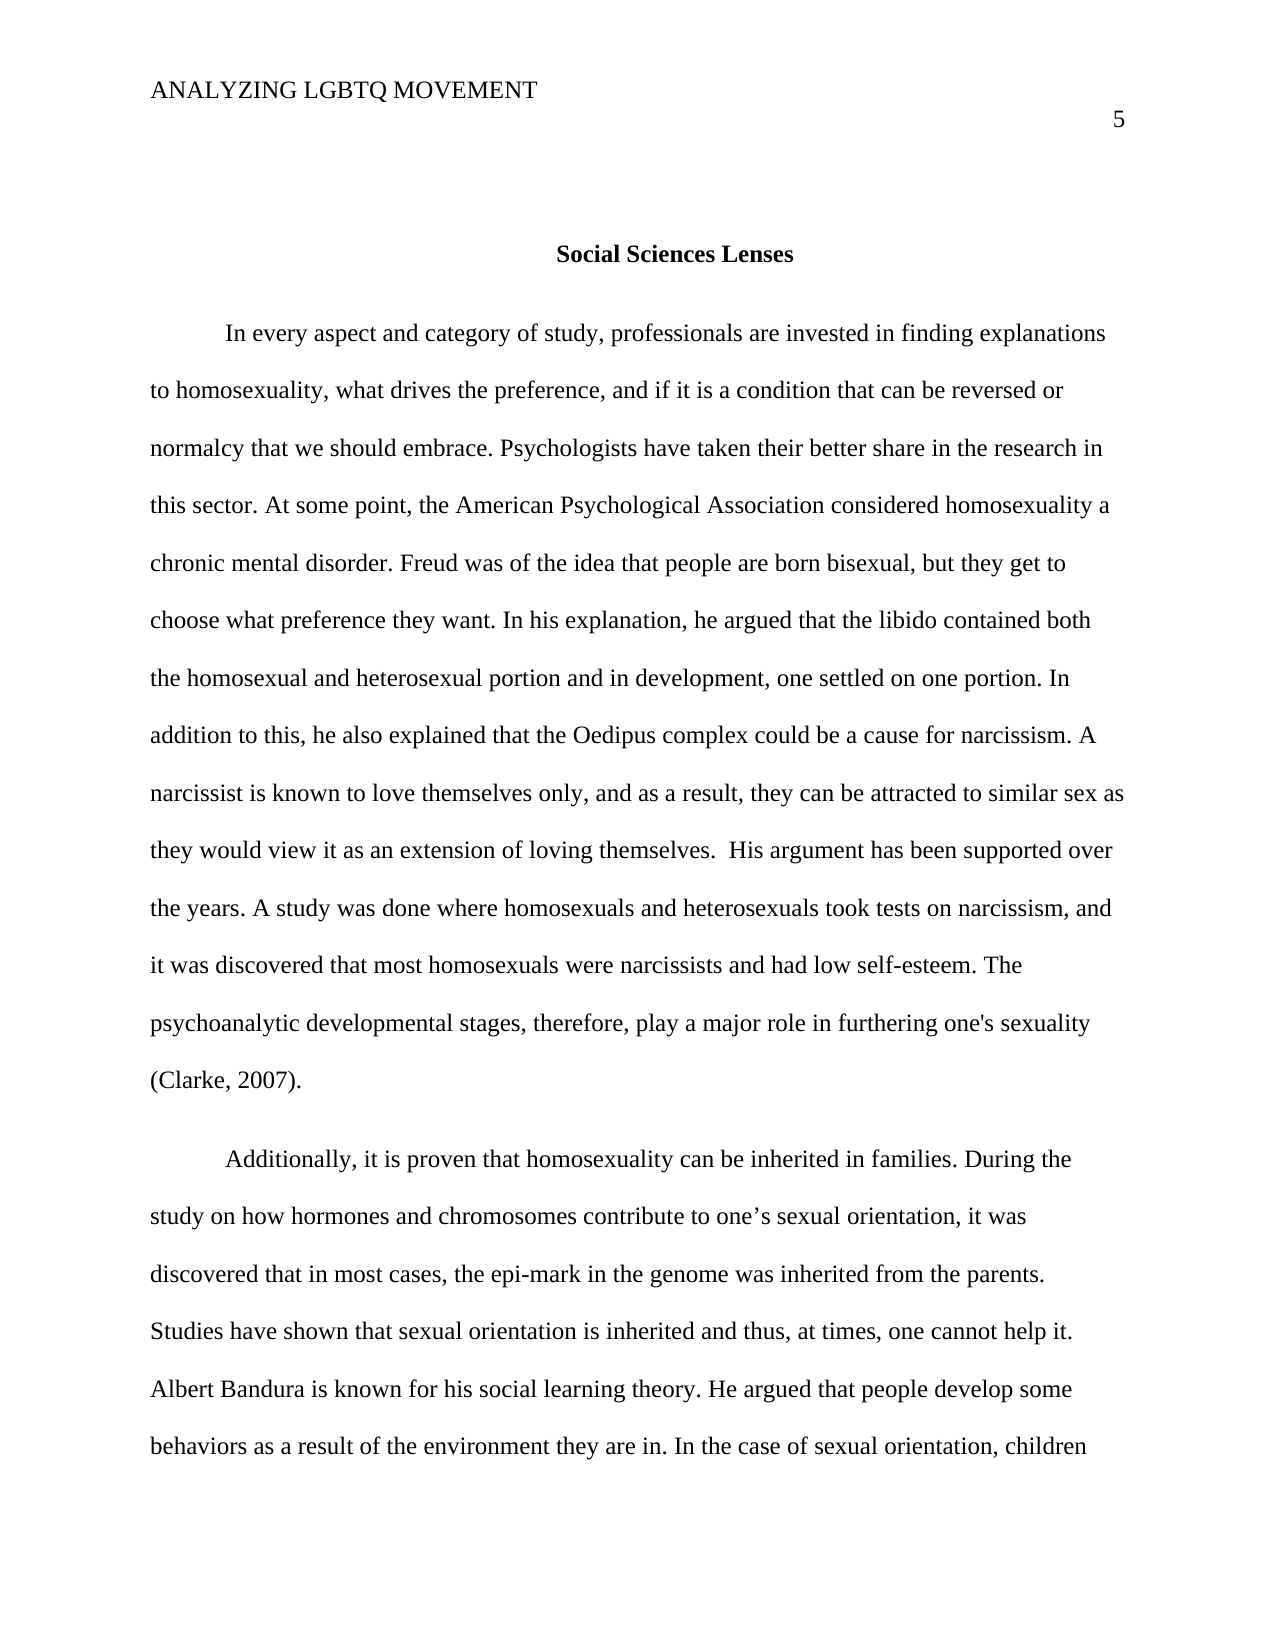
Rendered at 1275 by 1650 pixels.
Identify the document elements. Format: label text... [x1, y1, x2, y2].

text In every aspect and category of study, professionals are invested in finding explanations to homosexuality, what drives the preference, and if it is a condition that can be reversed or normalcy that we should embrace. Psychologists have taken their better share in the research in this sector. At some point, the American Psychological Association considered homosexuality a chronic mental disorder. Freud was of the idea that people are born bisexual, but they get to choose what preference they want. In his explanation, he argued that the libido contained both the homosexual and heterosexual portion and in development, one settled on one portion. In addition to this, he also explained that the Oedipus complex could be a cause for narcissism. A narcissist is known to love themselves only, and as a result, they can be attracted to similar sex as they would view it as an extension of loving themselves. His argument has been supported over the years. A study was done where homosexuals and heterosexuals took tests on narcissism, and it was discovered that most homosexuals were narcissists and had low self-esteem. The psychoanalytic developmental stages, therefore, play a major role in furthering one's sexuality (Clarke, 2007). [150, 318, 1125, 1094]
text Social Sciences Lenses [150, 239, 1125, 268]
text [150, 1144, 1125, 1460]
